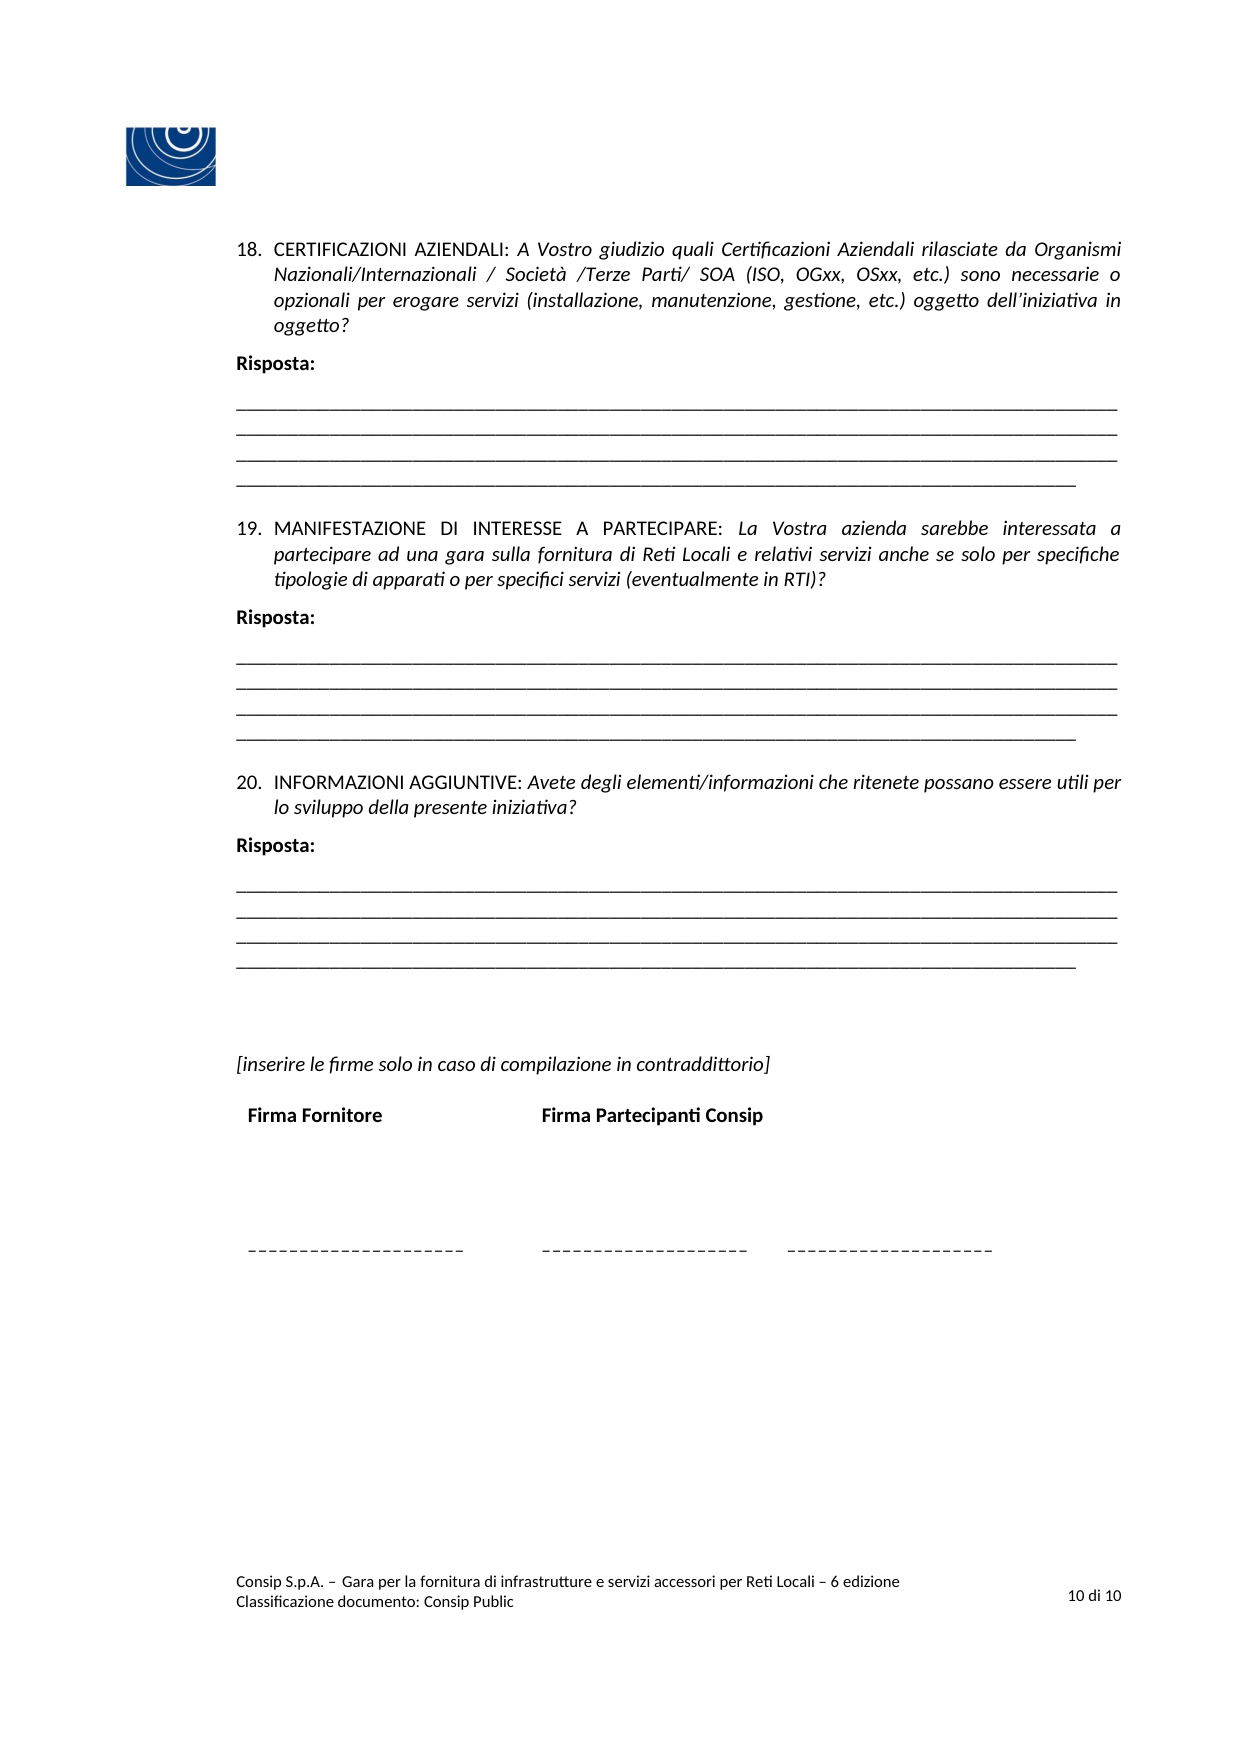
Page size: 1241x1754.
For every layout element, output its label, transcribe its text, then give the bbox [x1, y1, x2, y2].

list MANIFESTAZIONE DI INTERESSE A PARTECIPARE: La Vostra azienda sarebbe interessata a partecipare ad una gara sulla fornitura di Reti Locali e relativi servizi anche se solo per specifiche tipologie di apparati o per specifici servizi (eventualmente in RTI)? [236, 515, 1122, 592]
table_header Firma Partecipanti Consip [530, 1102, 1021, 1153]
subtitle Risposta: [236, 604, 1122, 629]
text [inserire le firme solo in caso di compilazione in contraddittorio] [236, 1051, 1122, 1077]
table_cell ____________________ [530, 1153, 776, 1254]
list CERTIFICAZIONI AZIENDALI: A Vostro giudizio quali Certificazioni Aziendali rilasciate da Organismi Nazionali/Internazionali / Società /Terze Parti/ SOA (ISO, OGxx, OSxx, etc.) sono necessarie o opzionali per erogare servizi (installazione, manutenzione, gestione, etc.) oggetto dell’iniziativa in oggetto? [236, 236, 1122, 338]
subtitle Risposta: [236, 350, 1122, 376]
subtitle Risposta: [236, 832, 1122, 858]
list INFORMAZIONI AGGIUNTIVE: Avete degli elementi/informazioni che ritenete possano essere utili per lo sviluppo della presente iniziativa? [236, 769, 1122, 820]
table_cell _____________________ [236, 1153, 530, 1254]
table_cell ____________________ [776, 1153, 1021, 1254]
picture [0, 0, 216, 184]
table_header Firma Fornitore [236, 1102, 530, 1153]
